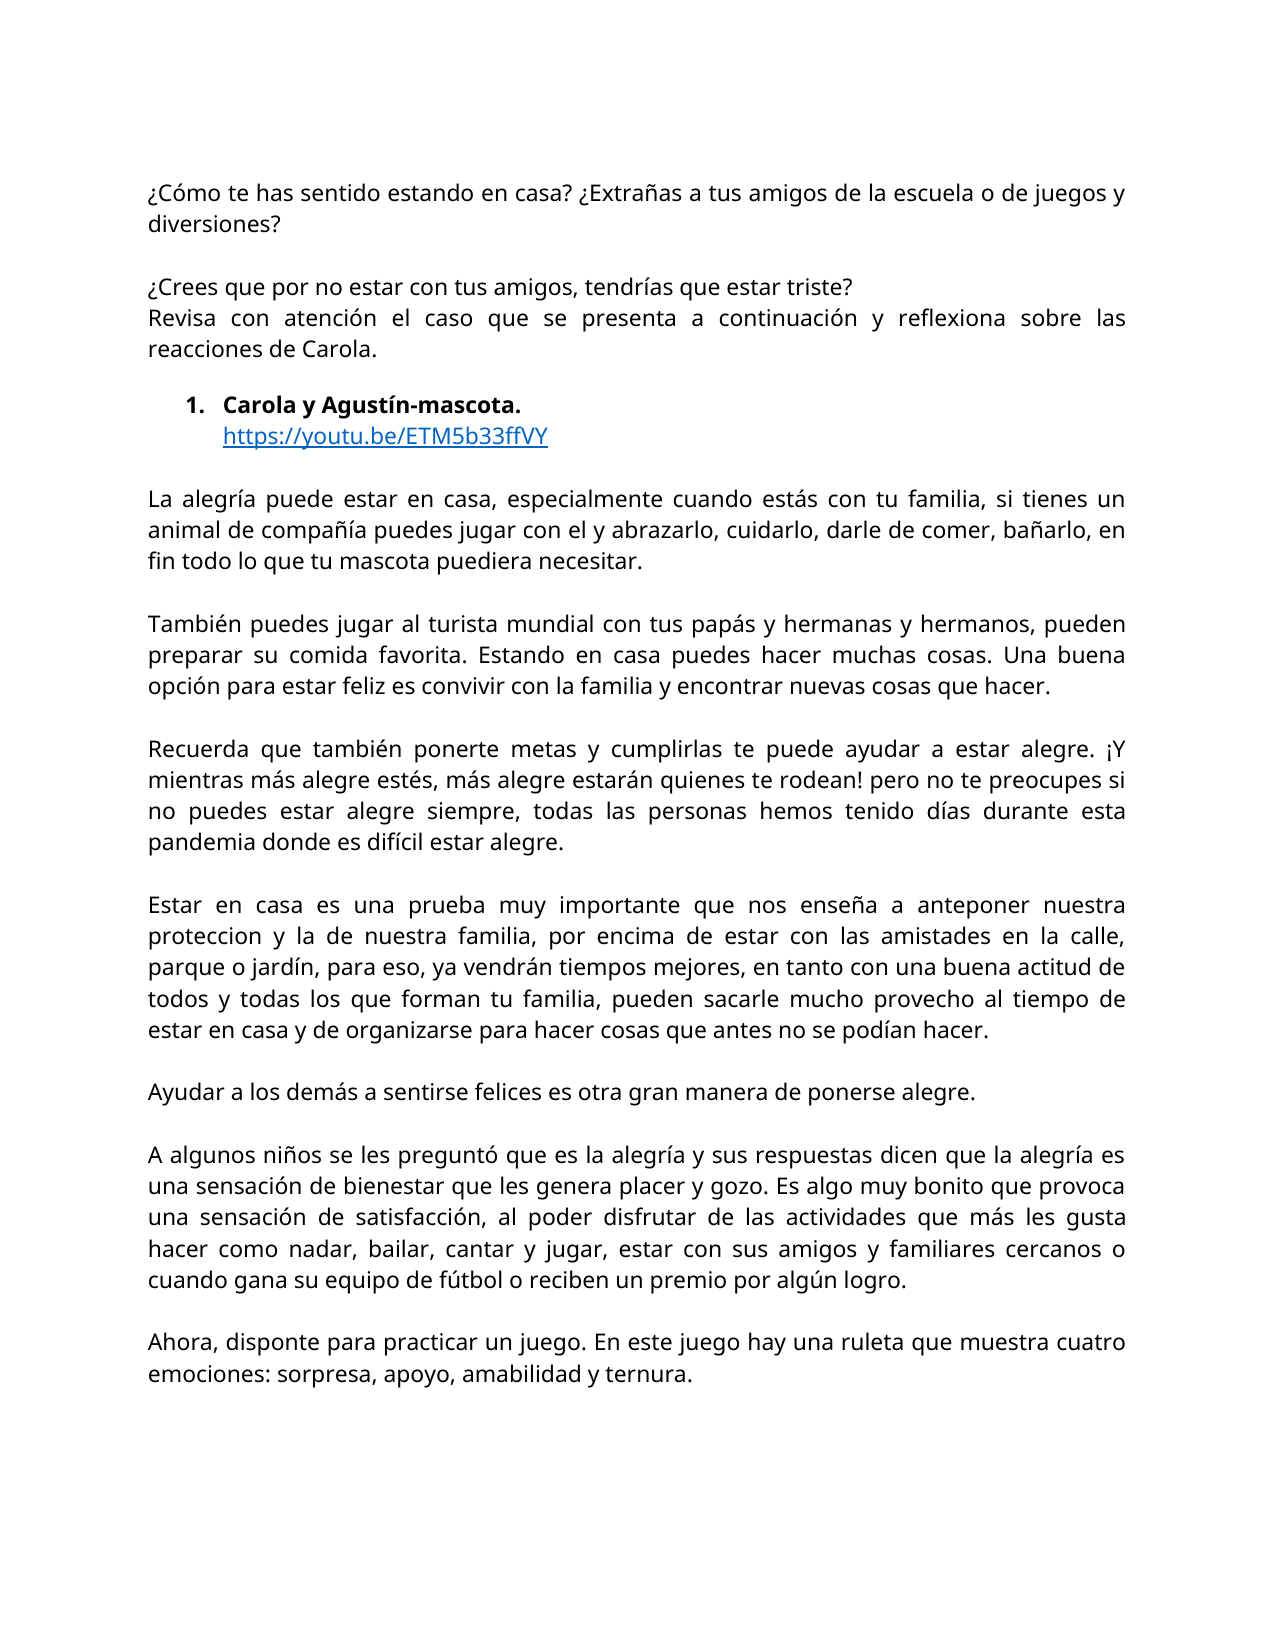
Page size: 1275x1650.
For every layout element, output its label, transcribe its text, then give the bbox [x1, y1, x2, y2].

text La alegría puede estar en casa, especialmente cuando estás con tu familia, si tienes un animal de compañía puedes jugar con el y abrazarlo, cuidarlo, darle de comer, bañarlo, en fin todo lo que tu mascota puediera necesitar. [148, 482, 1127, 576]
text También puedes jugar al turista mundial con tus papás y hermanas y hermanos, pueden preparar su comida favorita. Estando en casa puedes hacer muchas cosas. Una buena opción para estar feliz es convivir con la familia y encontrar nuevas cosas que hacer. [148, 607, 1127, 701]
text Ahora, disponte para practicar un juego. En este juego hay una ruleta que muestra cuatro emociones: sorpresa, apoyo, amabilidad y ternura. [148, 1326, 1127, 1389]
text Estar en casa es una prueba muy importante que nos enseña a anteponer nuestra proteccion y la de nuestra familia, por encima de estar con las amistades en la calle, parque o jardín, para eso, ya vendrán tiempos mejores, en tanto con una buena actitud de todos y todas los que forman tu familia, pueden sacarle mucho provecho al tiempo de estar en casa y de organizarse para hacer cosas que antes no se podían hacer. [148, 889, 1127, 1045]
text Revisa con atención el caso que se presenta a continuación y reflexiona sobre las reacciones de Carola. [148, 302, 1127, 365]
text ¿Crees que por no estar con tus amigos, tendrías que estar triste? [148, 271, 1127, 302]
text ¿Cómo te has sentido estando en casa? ¿Extrañas a tus amigos de la escuela o de juegos y diversiones? [148, 177, 1127, 240]
text Recuerda que también ponerte metas y cumplirlas te puede ayudar a estar alegre. ¡Y mientras más alegre estés, más alegre estarán quienes te rodean! pero no te preocupes si no puedes estar alegre siempre, todas las personas hemos tenido días durante esta pandemia donde es difícil estar alegre. [148, 732, 1127, 857]
text A algunos niños se les preguntó que es la alegría y sus respuestas dicen que la alegría es una sensación de bienestar que les genera placer y gozo. Es algo muy bonito que provoca una sensación de satisfacción, al poder disfrutar de las actividades que más les gusta hacer como nadar, bailar, cantar y jugar, estar con sus amigos y familiares cercanos o cuando gana su equipo de fútbol o reciben un premio por algún logro. [148, 1139, 1127, 1295]
list Carola y Agustín-mascota. [185, 389, 1127, 420]
list https://youtu.be/ETM5b33ffVY [223, 420, 1127, 451]
text Ayudar a los demás a sentirse felices es otra gran manera de ponerse alegre. [148, 1076, 1127, 1107]
